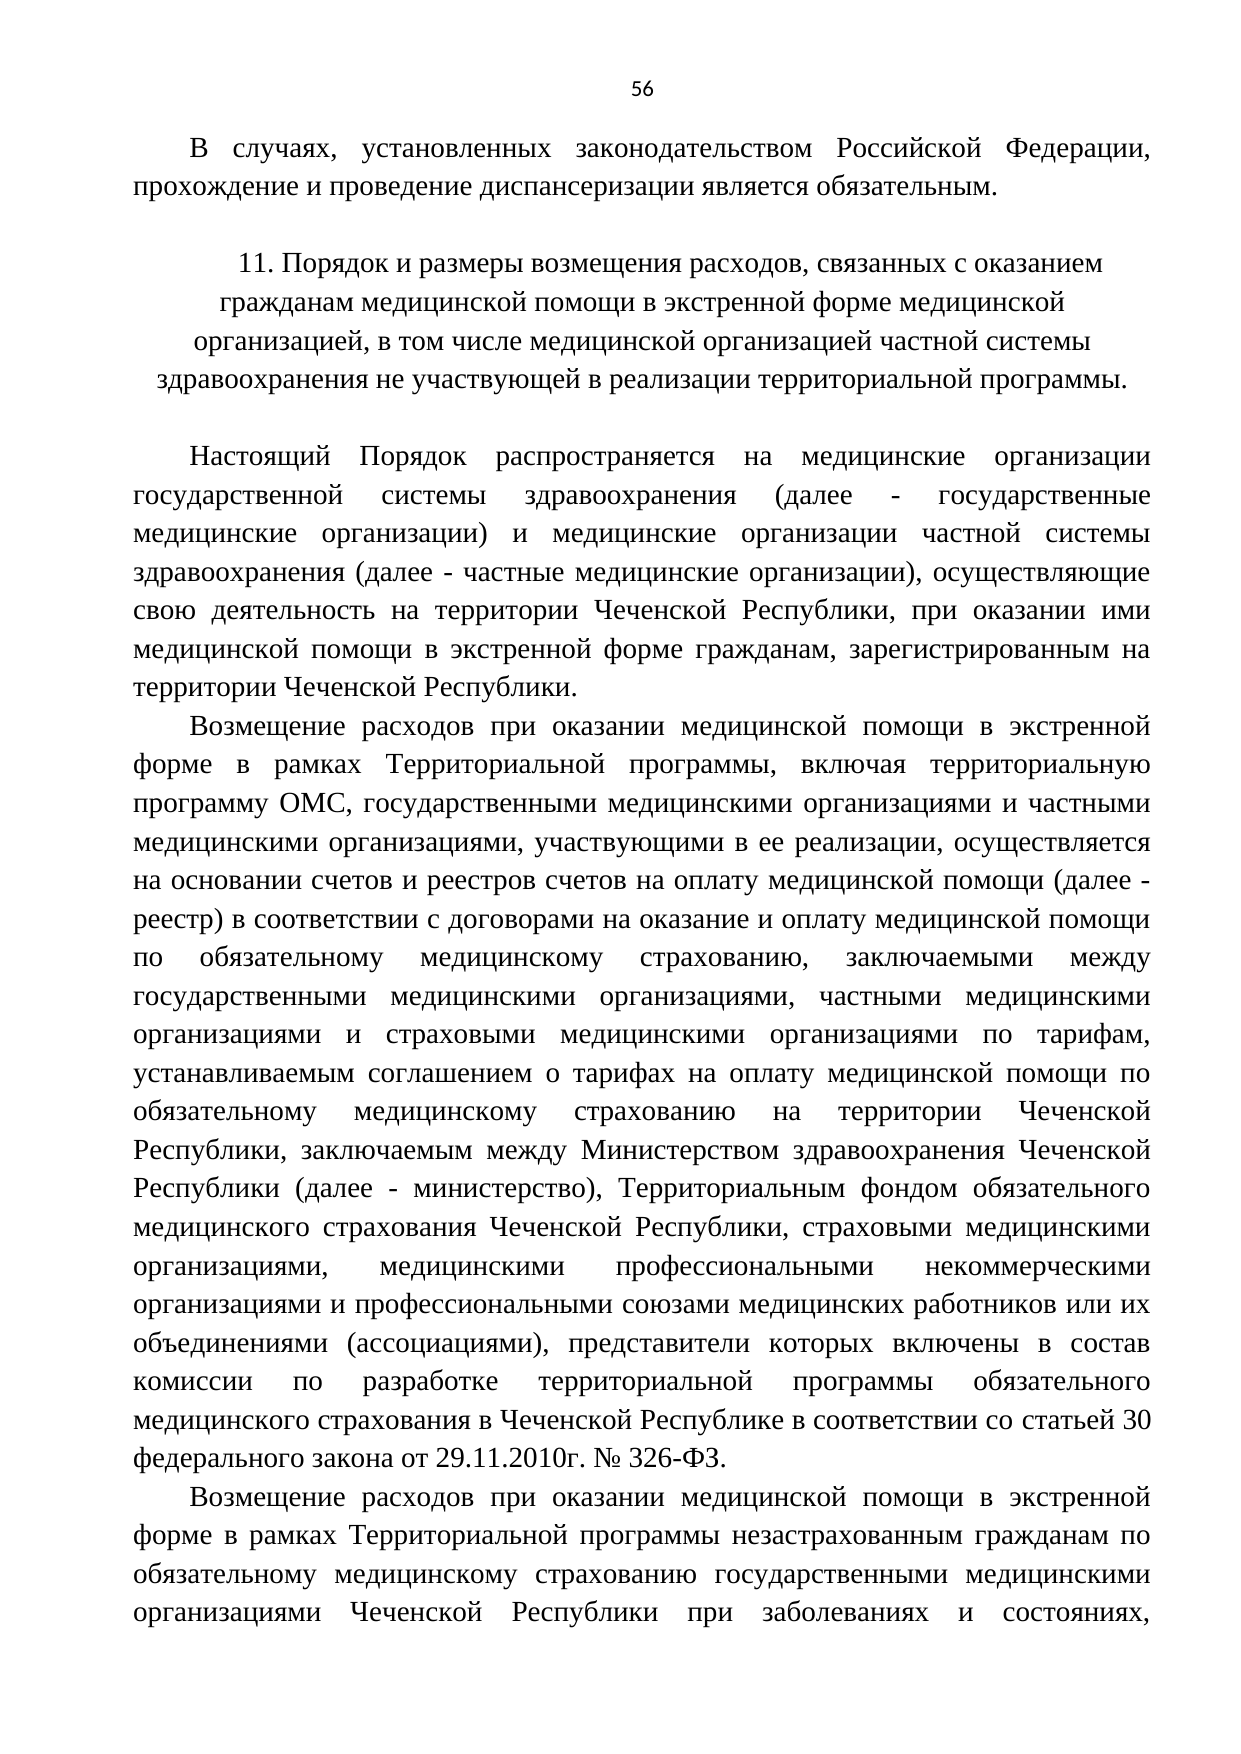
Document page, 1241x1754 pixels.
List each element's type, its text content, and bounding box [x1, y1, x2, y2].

text Настоящий Порядок распространяется на медицинские организации государственной системы здравоохранения (далее - государственные медицинские организации) и медицинские организации частной системы здравоохранения (далее - частные медицинские организации), осуществляющие свою деятельность на территории Чеченской Республики, при оказании ими медицинской помощи в экстренной форме гражданам, зарегистрированным на территории Чеченской Республики. [133, 438, 1152, 703]
text Возмещение расходов при оказании медицинской помощи в экстренной форме в рамках Территориальной программы, включая территориальную программу ОМС, государственными медицинскими организациями и частными медицинскими организациями, участвующими в ее реализации, осуществляется на основании счетов и реестров счетов на оплату медицинской помощи (далее - реестр) в соответствии с договорами на оказание и оплату медицинской помощи по обязательному медицинскому страхованию, заключаемыми между государственными медицинскими организациями, частными медицинскими организациями и страховыми медицинскими организациями по тарифам, устанавливаемым соглашением о тарифах на оплату медицинской помощи по обязательному медицинскому страхованию на территории Чеченской Республики, заключаемым между Министерством здравоохранения Чеченской Республики (далее - министерство), Территориальным фондом обязательного медицинского страхования Чеченской Республики, страховыми медицинскими организациями, медицинскими профессиональными некоммерческими организациями и профессиональными союзами медицинских работников или их объединениями (ассоциациями), представители которых включены в состав комиссии по разработке территориальной программы обязательного медицинского страхования в Чеченской Республике в соответствии со статьей 30 федерального закона от 29.11.2010г. № 326-ФЗ. [133, 708, 1152, 1474]
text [133, 1479, 1152, 1628]
text 11. Порядок и размеры возмещения расходов, связанных с оказанием гражданам медицинской помощи в экстренной форме медицинской организацией, в том числе медицинской организацией частной системы здравоохранения не участвующей в реализации территориальной программы. [133, 246, 1152, 395]
text В случаях, установленных законодательством Российской Федерации, прохождение и проведение диспансеризации является обязательным. [133, 130, 1152, 202]
